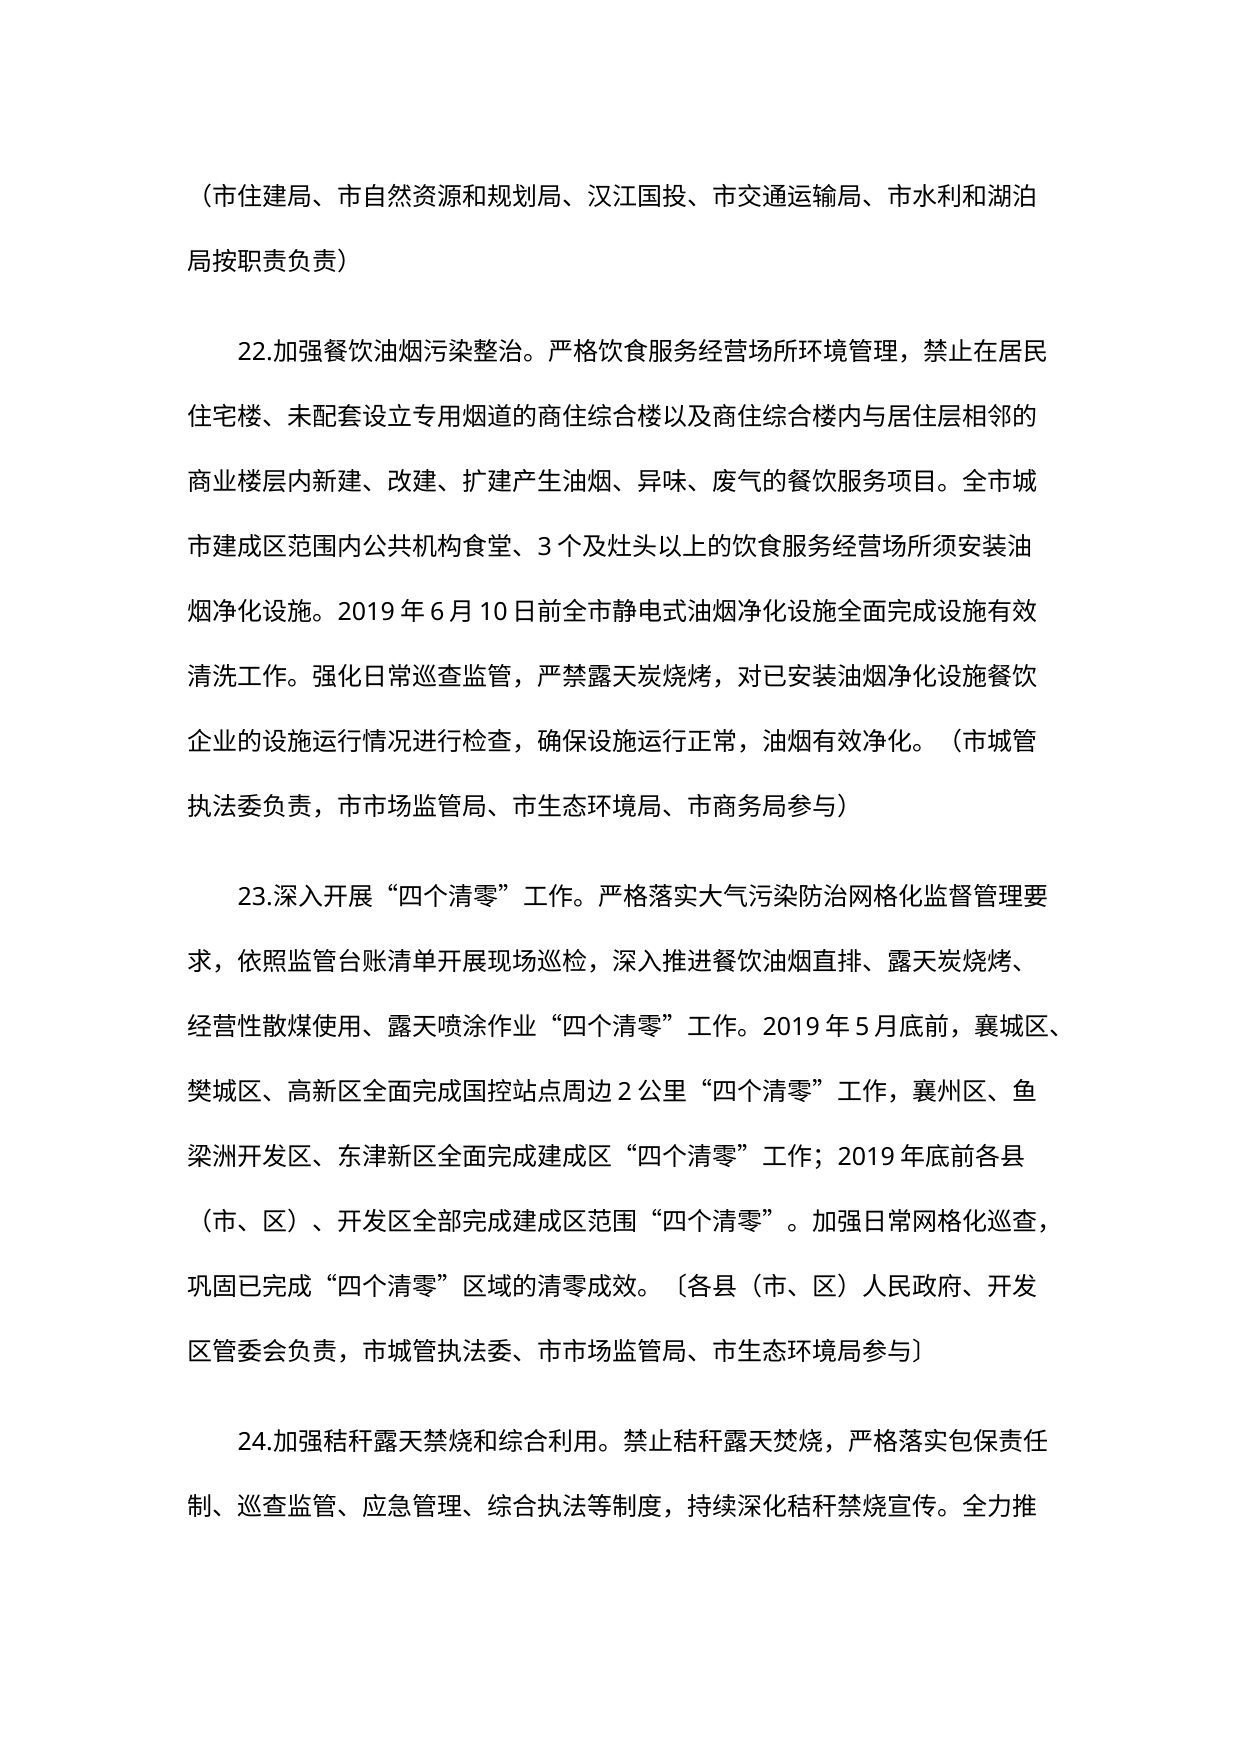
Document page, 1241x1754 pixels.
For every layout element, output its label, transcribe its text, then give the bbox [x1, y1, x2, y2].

text 23.深入开展“四个清零”工作。严格落实大气污染防治网格化监督管理要求，依照监管台账清单开展现场巡检，深入推进餐饮油烟直排、露天炭烧烤、经营性散煤使用、露天喷涂作业“四个清零”工作。2019年5月底前，襄城区、樊城区、高新区全面完成国控站点周边2公里“四个清零”工作，襄州区、鱼梁洲开发区、东津新区全面完成建成区“四个清零”工作；2019年底前各县（市、区）、开发区全部完成建成区范围“四个清零”。加强日常网格化巡查，巩固已完成“四个清零”区域的清零成效。〔各县（市、区）人民政府、开发区管委会负责，市城管执法委、市市场监管局、市生态环境局参与〕 [187, 862, 1053, 1382]
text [187, 1407, 1053, 1537]
text 22.加强餐饮油烟污染整治。严格饮食服务经营场所环境管理，禁止在居民住宅楼、未配套设立专用烟道的商住综合楼以及商住综合楼内与居住层相邻的商业楼层内新建、改建、扩建产生油烟、异味、废气的餐饮服务项目。全市城市建成区范围内公共机构食堂、3个及灶头以上的饮食服务经营场所须安装油烟净化设施。2019年6月10日前全市静电式油烟净化设施全面完成设施有效清洗工作。强化日常巡查监管，严禁露天炭烧烤，对已安装油烟净化设施餐饮企业的设施运行情况进行检查，确保设施运行正常，油烟有效净化。（市城管执法委负责，市市场监管局、市生态环境局、市商务局参与） [187, 317, 1053, 837]
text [187, 162, 1053, 292]
